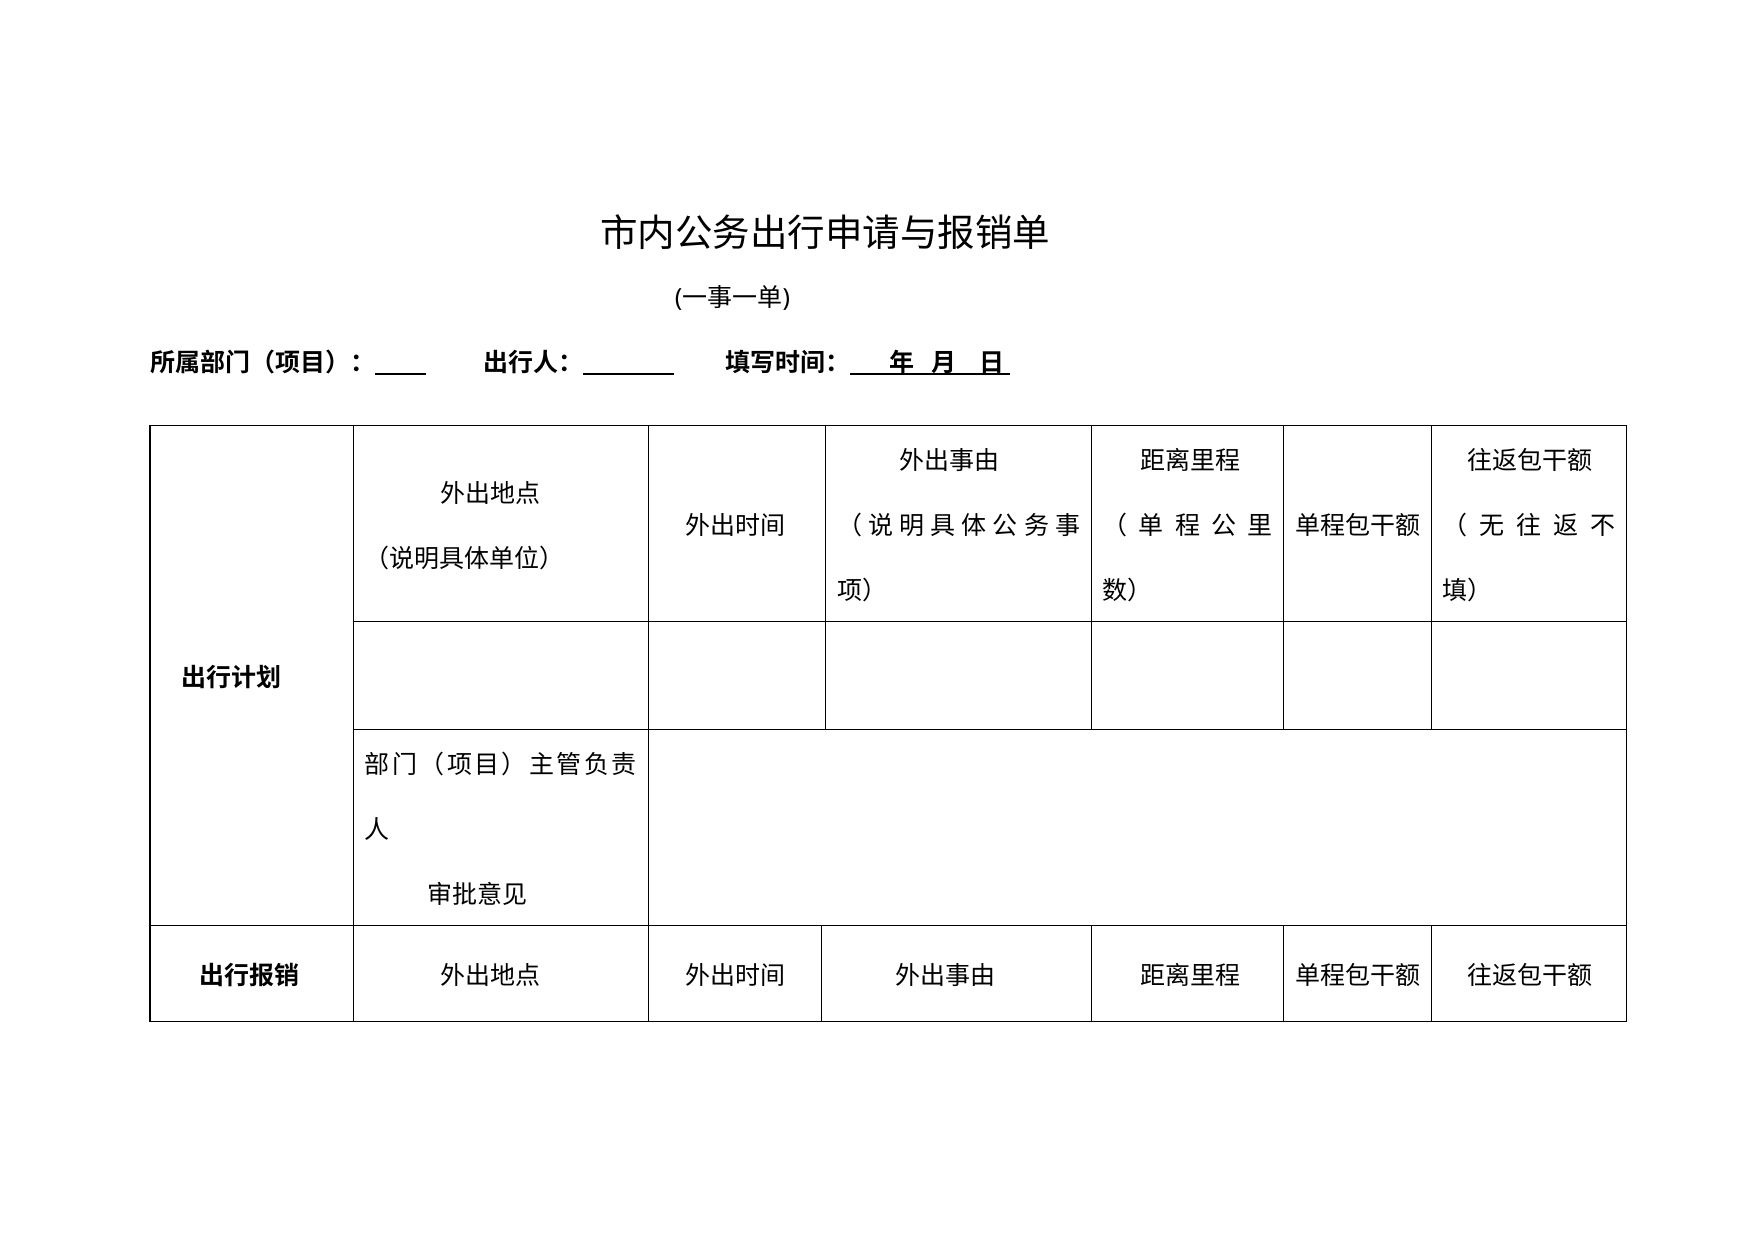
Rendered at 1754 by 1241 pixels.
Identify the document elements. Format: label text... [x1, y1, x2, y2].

table_cell 距离里程 （单程公里数） [1092, 926, 1283, 1021]
table_cell [1284, 622, 1431, 729]
table_cell 部门（项目）主管负责人 审批意见 [354, 730, 648, 925]
table_cell 外出地点 （说明具体单位） [354, 926, 648, 1021]
table_header 外出地点 （说明具体单位） [354, 426, 648, 621]
text (一事一单) [150, 263, 1604, 328]
table_cell 外出事由 （说明具体公务事项） [822, 926, 1091, 1021]
text 市内公务出行申请与报销单 [150, 198, 1604, 263]
table_header 外出时间 [649, 426, 825, 621]
table_cell 单程包干额 [1284, 926, 1431, 1021]
table_header 出行计划 [151, 426, 353, 925]
table_cell [1092, 622, 1283, 729]
table_cell [649, 730, 1626, 925]
text 所属部门（项目）： 出行人： 填写时间： 年 月 日 [150, 328, 1604, 393]
table_cell 出行报销 [151, 926, 353, 1021]
table_header 单程包干额 [1284, 426, 1431, 621]
table_cell [1432, 622, 1626, 729]
table_cell 往返包干额 （无往返不填） [1432, 926, 1626, 1021]
table_header 外出事由 （说明具体公务事项） [826, 426, 1091, 621]
table_cell [649, 622, 825, 729]
table_cell [826, 622, 1091, 729]
table_cell [354, 622, 648, 729]
table_header 往返包干额 （无往返不填） [1432, 426, 1626, 621]
table_cell 外出时间 [649, 926, 821, 1021]
table_header 距离里程 （单程公里数） [1092, 426, 1283, 621]
